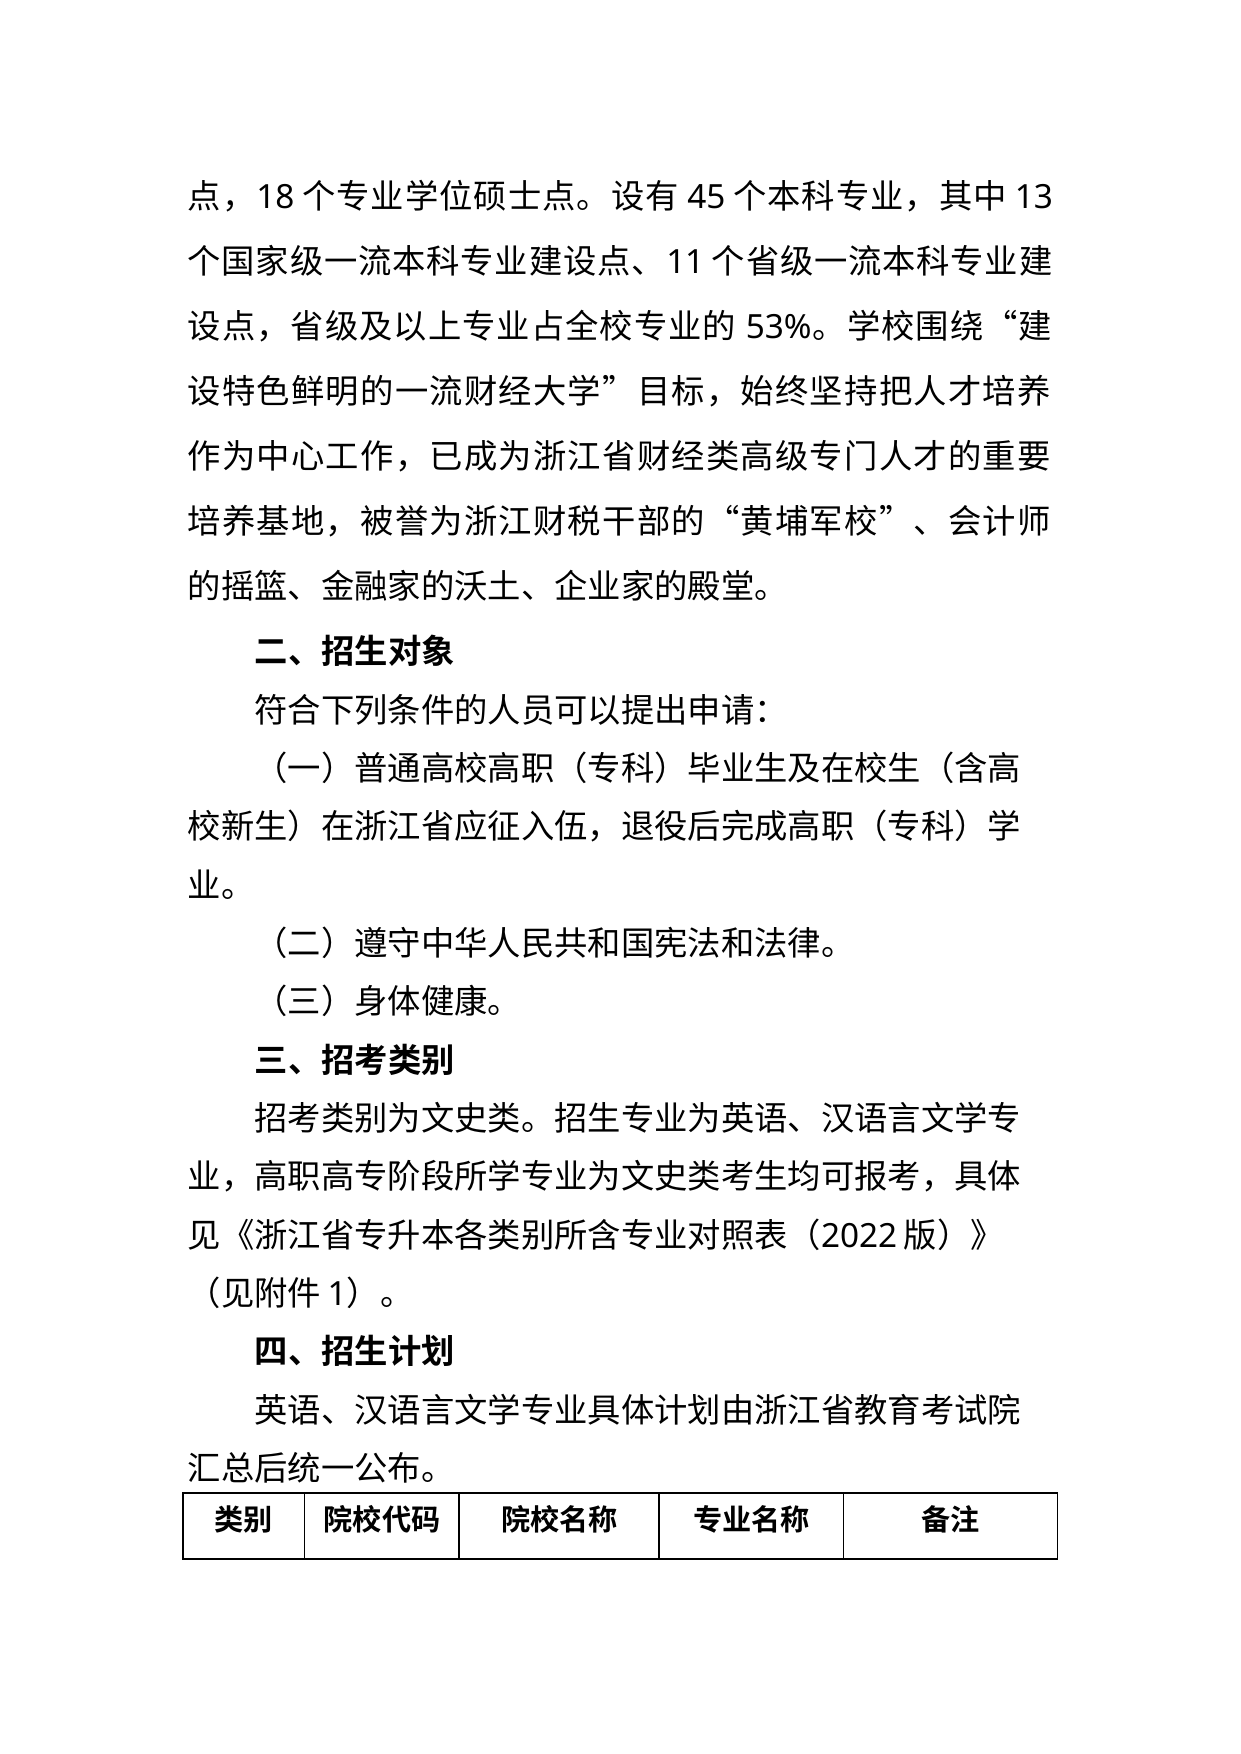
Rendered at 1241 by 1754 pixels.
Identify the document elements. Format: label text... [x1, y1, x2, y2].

table_header 专业名称 [660, 1494, 843, 1558]
text （三）身体健康。 [187, 967, 1053, 1025]
table_header 院校名称 [460, 1494, 658, 1558]
text 二、招生对象 [187, 617, 1053, 675]
text 英语、汉语言文学专业具体计划由浙江省教育考试院汇总后统一公布。 [187, 1375, 1053, 1492]
table_header 备注 [844, 1494, 1057, 1558]
list 普通高校高职（专科）毕业生及在校生（含高校新生）在浙江省应征入伍，退役后完成高职（专科）学业。 [187, 734, 1053, 909]
table_header 院校代码 [305, 1494, 458, 1558]
text 四、招生计划 [187, 1317, 1053, 1375]
text 符合下列条件的人员可以提出申请： [187, 675, 1053, 734]
text 招考类别为文史类。招生专业为英语、汉语言文学专业，高职高专阶段所学专业为文史类考生均可报考，具体见《浙江省专升本各类别所含专业对照表（2022版）》（见附件1）。 [187, 1084, 1053, 1317]
text （二）遵守中华人民共和国宪法和法律。 [187, 909, 1053, 967]
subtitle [187, 162, 1053, 617]
table_header 类别 [184, 1494, 304, 1558]
text 三、招考类别 [187, 1025, 1053, 1084]
